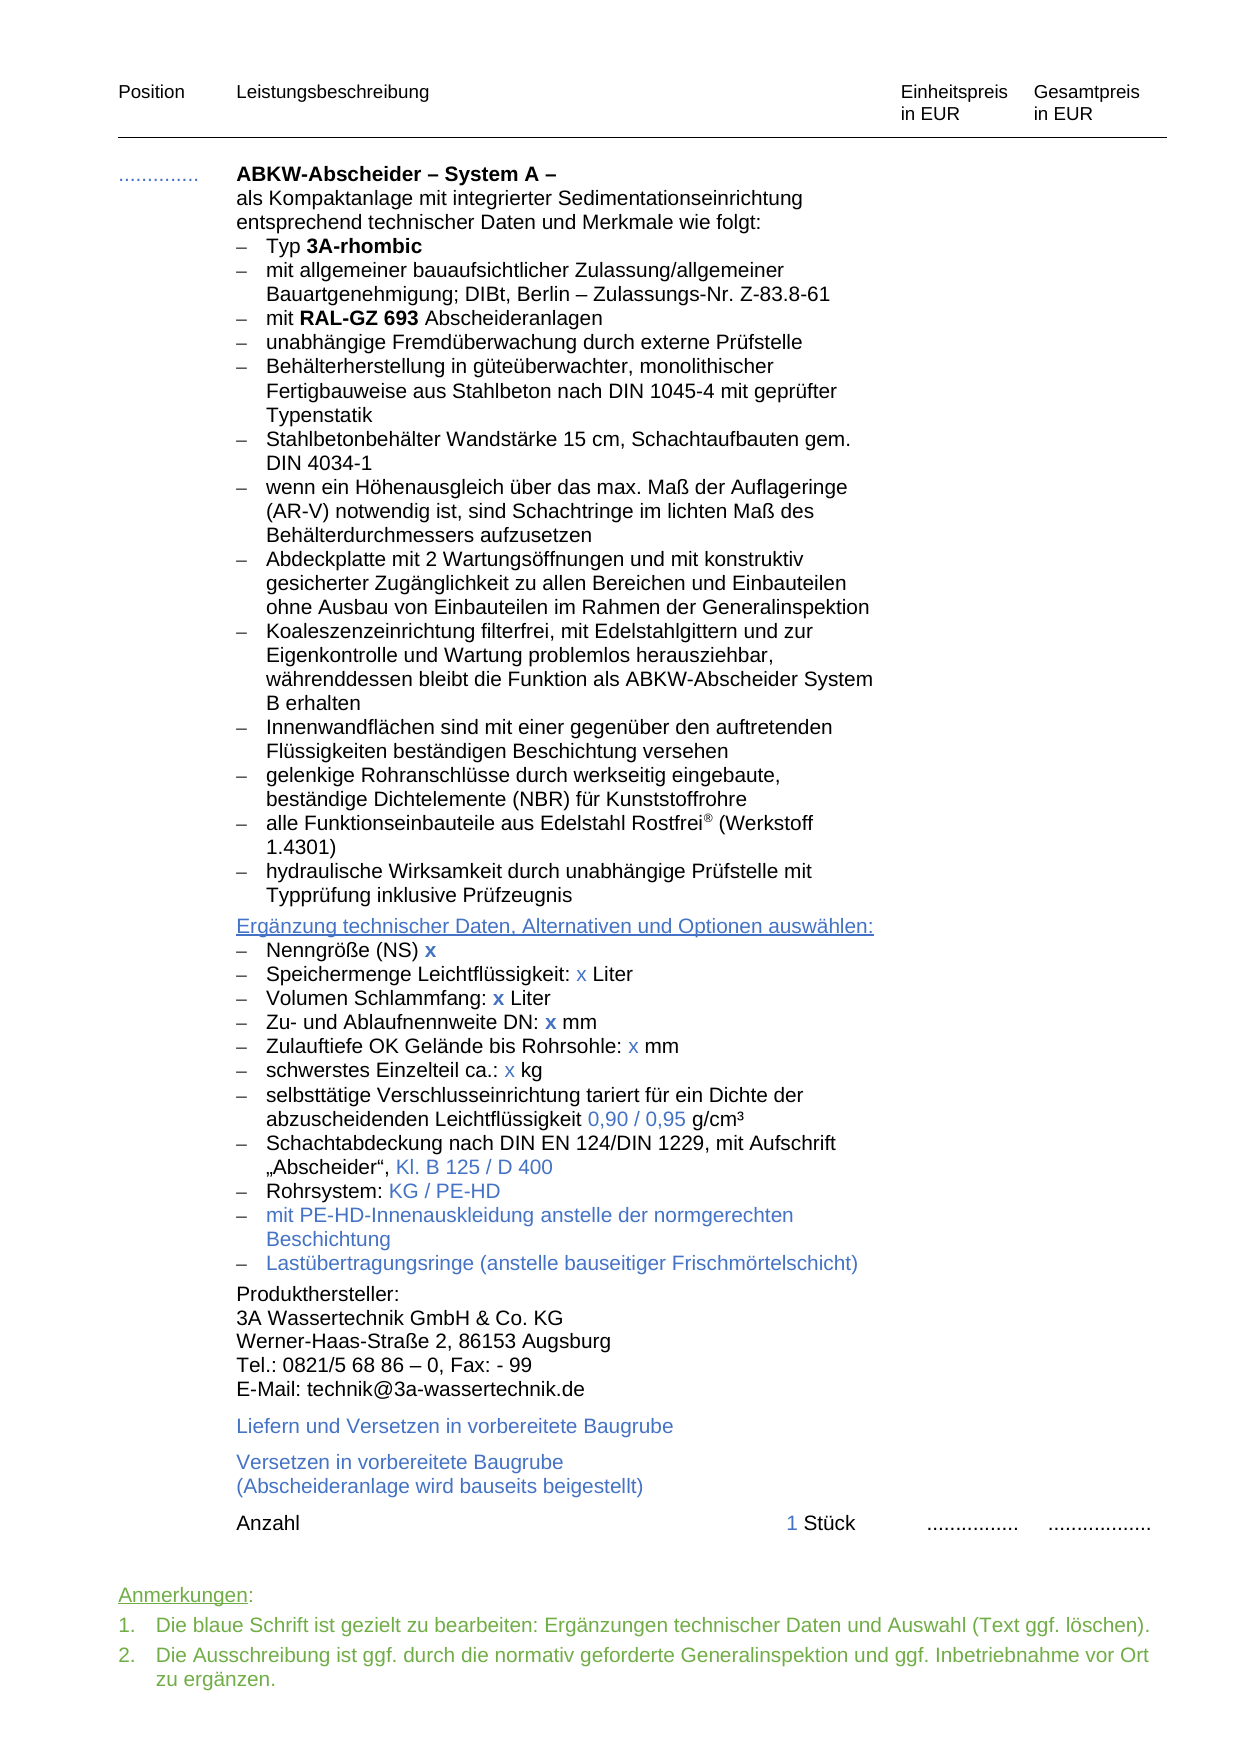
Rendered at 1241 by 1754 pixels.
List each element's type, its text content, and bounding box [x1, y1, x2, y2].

text E-Mail: technik@3a-wassertechnik.de [236, 1377, 856, 1401]
text Produkthersteller: [236, 1281, 856, 1305]
list Zu- und Ablaufnennweite DN: x mm [236, 1010, 886, 1034]
list wenn ein Höhenausgleich über das max. Maß der Auflageringe (AR-V) notwendig ist, sind Schachtringe im lichten Maß des Behälterdurchmessers aufzusetzen [236, 474, 886, 547]
list Koaleszenzeinrichtung filterfrei, mit Edelstahlgittern und zur Eigenkontrolle und Wartung problemlos herausziehbar, währenddessen bleibt die Funktion als ABKW-Abscheider System B erhalten [236, 619, 886, 715]
text Anmerkungen: [118, 1582, 1166, 1606]
list gelenkige Rohranschlüsse durch werkseitig eingebaute, beständige Dichtelemente (NBR) für Kunststoffrohre [236, 763, 886, 811]
table_header Stück [798, 1511, 901, 1534]
list mit allgemeiner bauaufsichtlicher Zulassung/allgemeiner Bauartgenehmigung; DIBt, Berlin – Zulassungs-Nr. Z-83.8-61 [236, 258, 886, 306]
list alle Funktionseinbauteile aus Edelstahl Rostfrei® (Werkstoff 1.4301) [236, 811, 886, 859]
text Liefern und Versetzen in vorbereitete Baugrube [236, 1414, 856, 1438]
text Tel.: 0821/5 68 86 – 0, Fax: - 99 [236, 1353, 856, 1377]
text .............. ABKW-Abscheider – System A – als Kompaktanlage mit integrierter Sedimentationseinrichtung entsprechend technischer Daten und Merkmale wie folgt: [118, 162, 886, 234]
list Abdeckplatte mit 2 Wartungsöffnungen und mit konstruktiv gesicherter Zugänglichkeit zu allen Bereichen und Einbauteilen ohne Ausbau von Einbauteilen im Rahmen der Generalinspektion [236, 547, 886, 619]
text Werner-Haas-Straße 2, 86153 Augsburg [236, 1329, 856, 1353]
list Die blaue Schrift ist gezielt zu bearbeiten: Ergänzungen technischer Daten und Auswahl (Text ggf. löschen). [118, 1613, 1166, 1637]
list Die Ausschreibung ist ggf. durch die normativ geforderte Generalinspektion und ggf. Inbetriebnahme vor Ort zu ergänzen. [118, 1643, 1166, 1691]
list Speichermenge Leichtflüssigkeit: x Liter [236, 962, 886, 986]
list Schachtabdeckung nach DIN EN 124/DIN 1229, mit Aufschrift „Abscheider“, Kl. B 125 / D 400 [236, 1131, 886, 1179]
list mit RAL-GZ 693 Abscheideranlagen [236, 306, 886, 330]
text Versetzen in vorbereitete Baugrube (Abscheideranlage wird bauseits beigestellt) [236, 1450, 856, 1498]
list Behälterherstellung in güteüberwachter, monolithischer Fertigbauweise aus Stahlbeton nach DIN 1045-4 mit geprüfter Typenstatik [236, 354, 886, 426]
list Innenwandflächen sind mit einer gegenüber den auftretenden Flüssigkeiten beständigen Beschichtung versehen [236, 715, 886, 763]
table_header ................ [901, 1511, 1033, 1534]
list Typ 3A-rhombic [236, 234, 886, 258]
list Zulauftiefe OK Gelände bis Rohrsohle: x mm [236, 1034, 886, 1058]
list schwerstes Einzelteil ca.: x kg [236, 1058, 886, 1082]
list hydraulische Wirksamkeit durch unabhängige Prüfstelle mit Typprüfung inklusive Prüfzeugnis [236, 859, 886, 907]
table_header 1 [354, 1511, 797, 1534]
list Rohrsystem: KG / PE-HD [236, 1179, 886, 1203]
table_header Anzahl [236, 1511, 354, 1534]
list Stahlbetonbehälter Wandstärke 15 cm, Schachtaufbauten gem. DIN 4034-1 [236, 426, 886, 474]
list selbsttätige Verschlusseinrichtung tariert für ein Dichte der abzuscheidenden Leichtflüssigkeit 0,90 / 0,95 g/cm³ [236, 1082, 886, 1131]
list Nenngröße (NS) x [236, 937, 886, 962]
list unabhängige Fremdüberwachung durch externe Prüfstelle [236, 330, 886, 354]
list Volumen Schlammfang: x Liter [236, 986, 886, 1010]
table_header .................. [1034, 1511, 1167, 1534]
list mit PE-HD-Innenauskleidung anstelle der normgerechten Beschichtung [236, 1203, 886, 1251]
list Lastübertragungsringe (anstelle bauseitiger Frischmörtelschicht) [236, 1251, 886, 1275]
text 3A Wassertechnik GmbH & Co. KG [236, 1305, 856, 1329]
text Ergänzung technischer Daten, Alternativen und Optionen auswählen: [236, 913, 886, 937]
